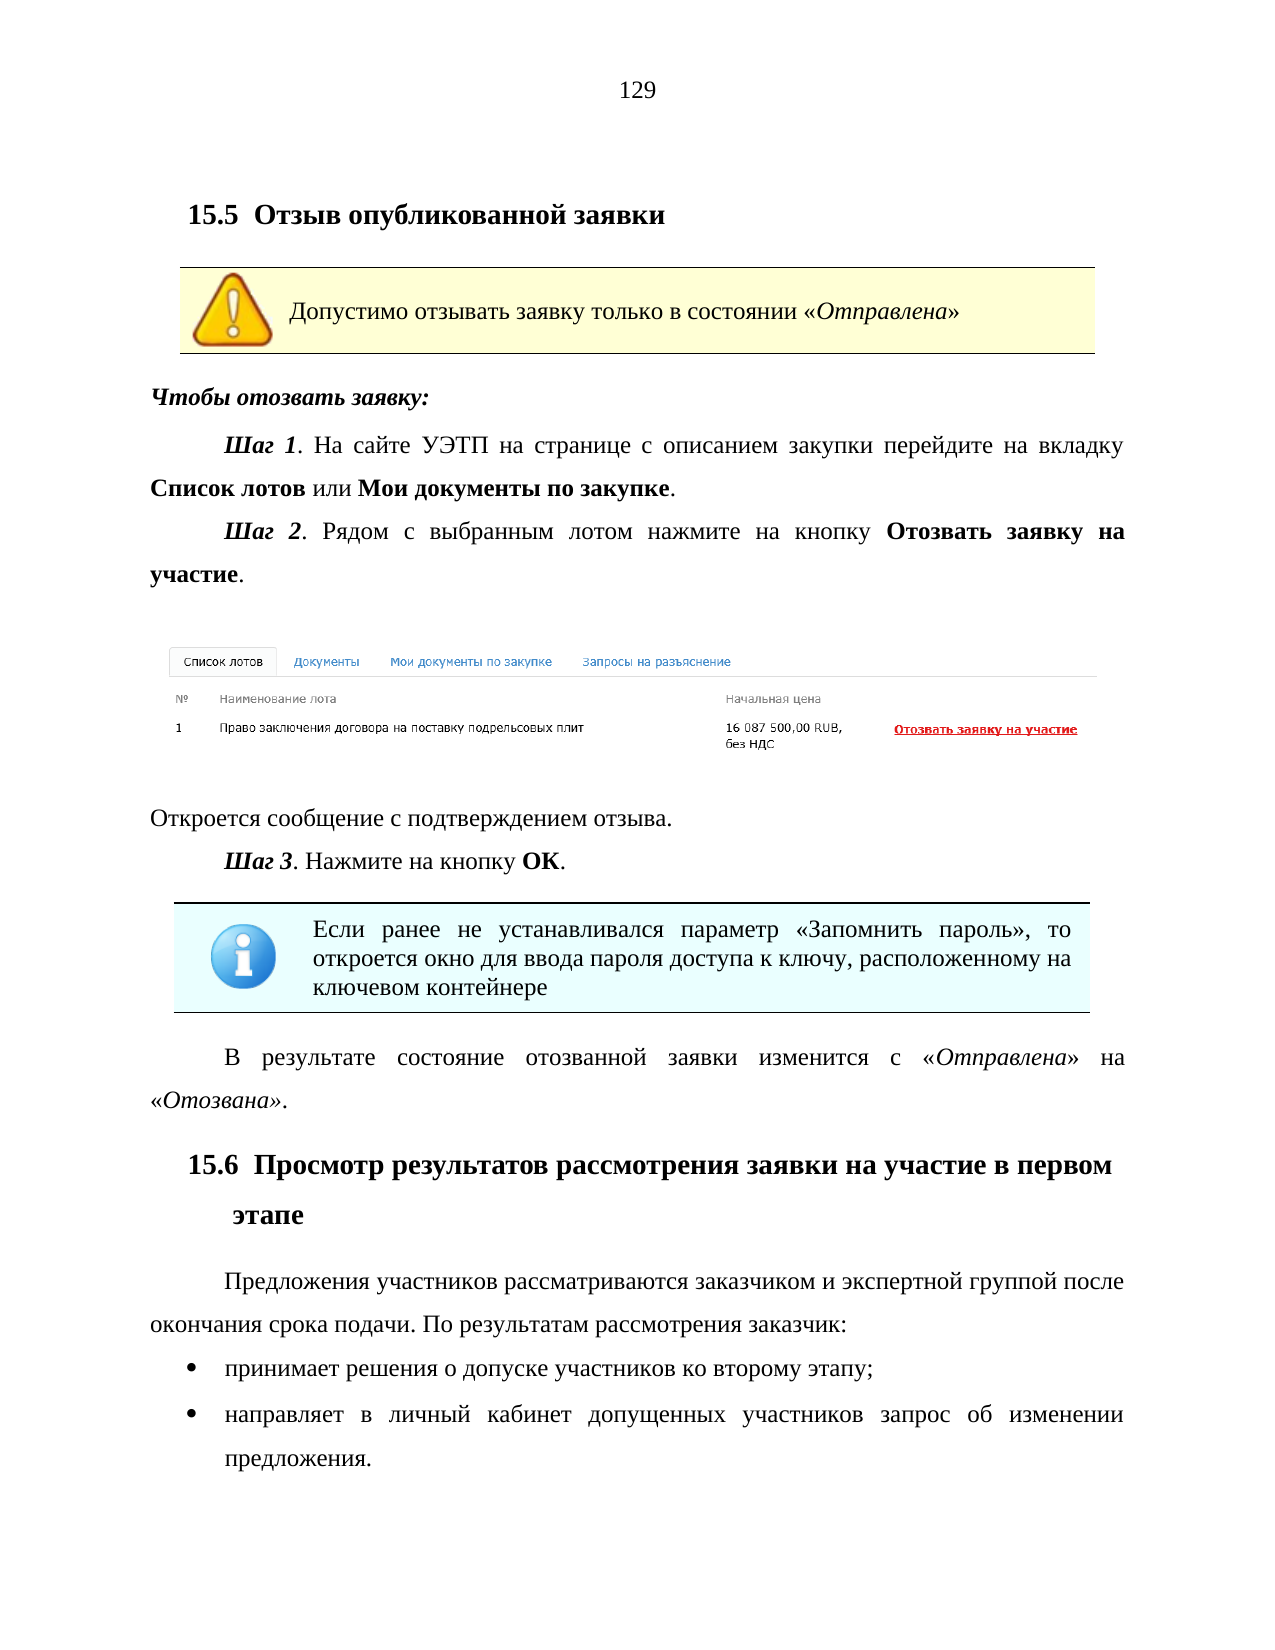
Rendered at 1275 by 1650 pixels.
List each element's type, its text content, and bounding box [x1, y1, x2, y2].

text принимает решения о допуске участников ко второму этапу; [187, 1353, 1125, 1381]
picture [209, 922, 278, 991]
subtitle Отзыв опубликованной заявки [187, 197, 1125, 231]
table_header [180, 268, 286, 353]
subtitle Просмотр результатов рассмотрения заявки на участие в первом этапе [187, 1147, 1125, 1231]
picture [190, 270, 276, 350]
text Чтобы отозвать заявку: [150, 382, 1125, 411]
text направляет в личный кабинет допущенных участников запрос об изменении предложения. [187, 1399, 1125, 1471]
table_header Если ранее не устанавливался параметр «Запомнить пароль», то откроется окно для ввода пароля доступа к ключу, расположенному на ключевом контейнере [306, 904, 1090, 1012]
text Шаг 3. Нажмите на кнопку ОК. [150, 846, 1125, 875]
text В результате состояние отозванной заявки изменится с «Отправлена» на «Отозвана». [150, 1042, 1125, 1114]
text Шаг 1. На сайте УЭТП на странице с описанием закупки перейдите на вкладку Список лотов или Мои документы по закупке. [150, 430, 1125, 502]
table_header [174, 904, 306, 1012]
text Откроется сообщение с подтверждением отзыва. [150, 803, 1125, 832]
text Шаг 2. Рядом с выбранным лотом нажмите на кнопку Отозвать заявку на участие. [150, 516, 1125, 588]
picture [150, 631, 1125, 775]
text Предложения участников рассматриваются заказчиком и экспертной группой после окончания срока подачи. По результатам рассмотрения заказчик: [150, 1266, 1125, 1338]
table_header Допустимо отзывать заявку только в состоянии «Отправлена» [286, 268, 1095, 353]
